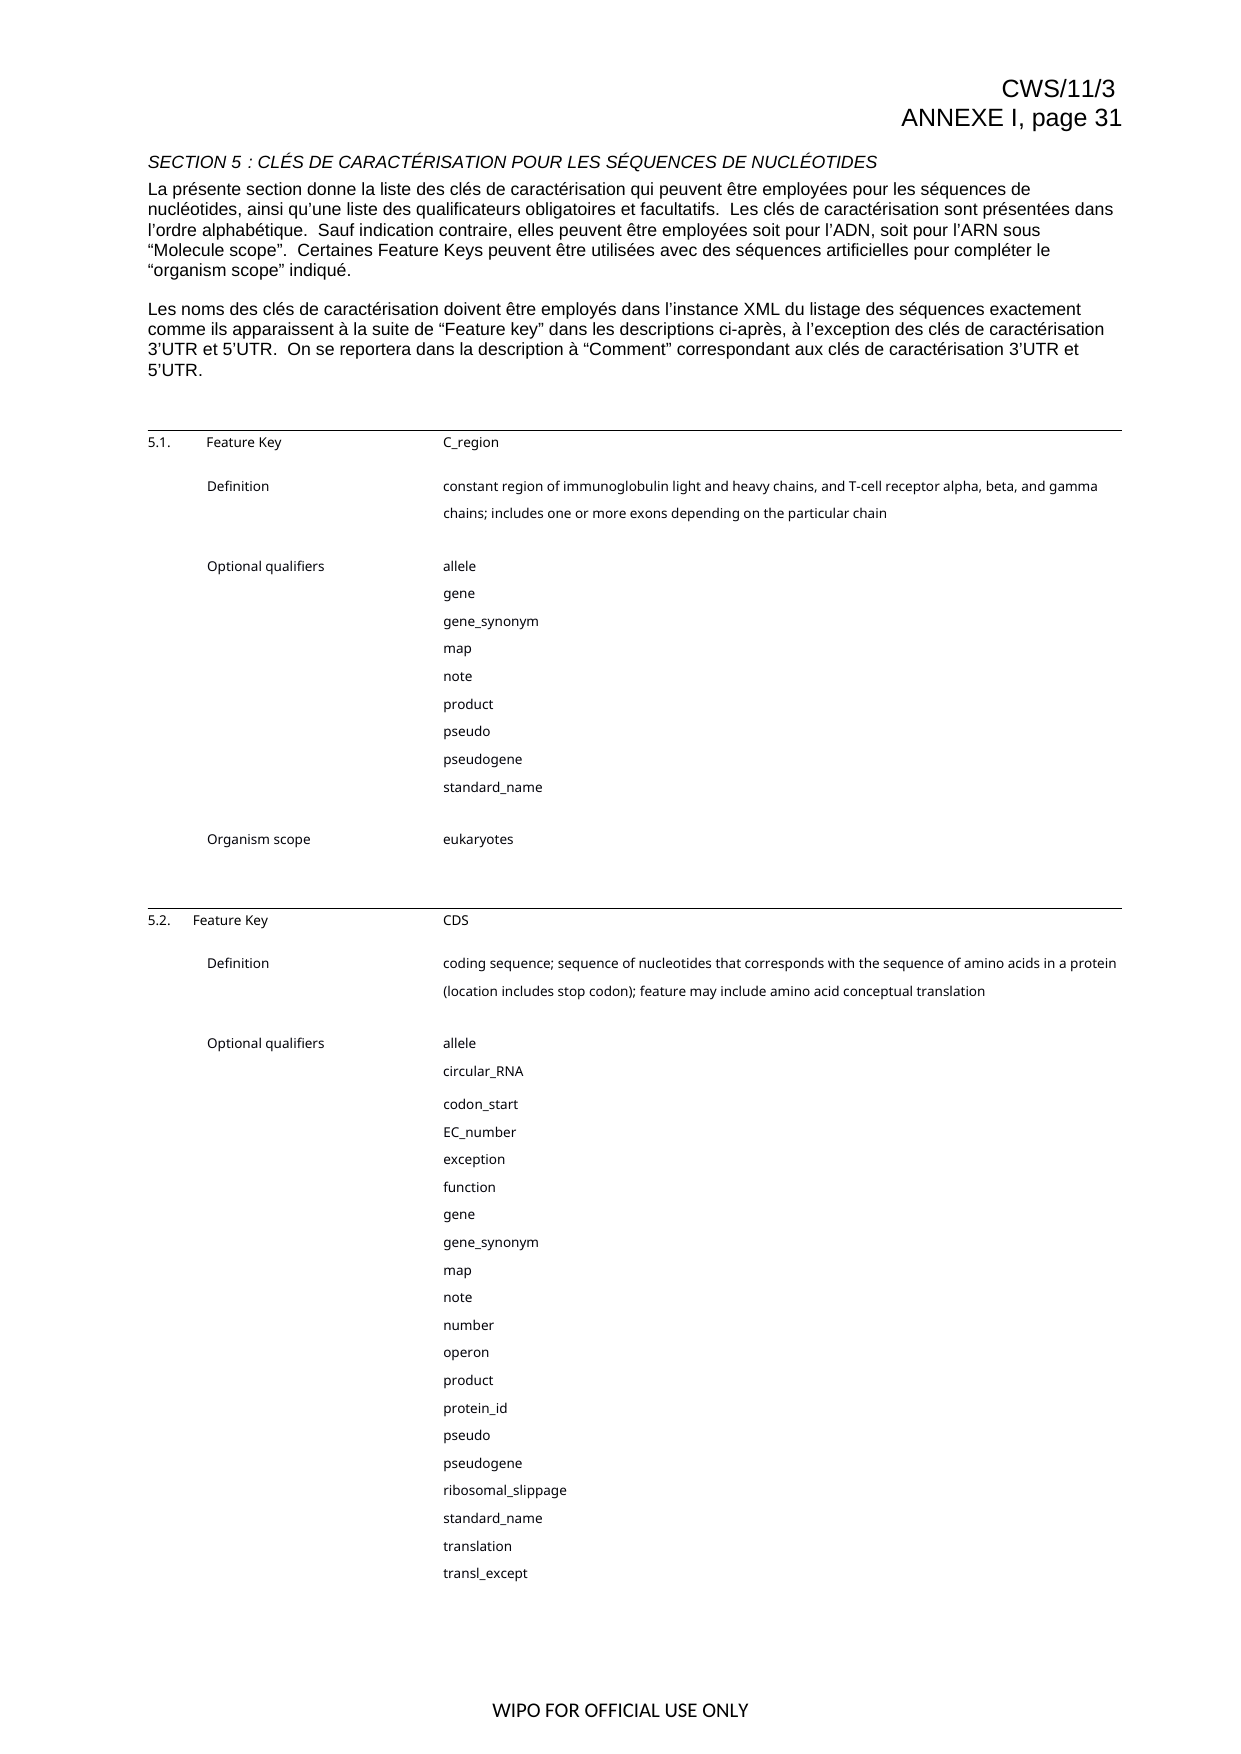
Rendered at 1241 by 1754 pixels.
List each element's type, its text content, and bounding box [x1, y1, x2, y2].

text note [443, 1288, 1122, 1307]
text translation [443, 1537, 1122, 1555]
text product [443, 695, 1122, 713]
text standard_name [443, 1509, 1122, 1527]
text pseudo [443, 722, 1122, 741]
text number [443, 1316, 1122, 1334]
text Les noms des clés de caractérisation doivent être employés dans l’instance XML du listage des séquences exactement comme ils apparaissent à la suite de “Feature key” dans les descriptions ci-après, à l’exception des clés de caractérisation 3’UTR et 5’UTR. On se reportera dans la description à “Comment” correspondant aux clés de caractérisation 3’UTR et 5’UTR. [148, 298, 1122, 380]
text standard_name [443, 777, 1122, 796]
text map [443, 1261, 1122, 1279]
text pseudogene [443, 750, 1122, 768]
text gene [443, 584, 1122, 603]
text codon_start [443, 1095, 1122, 1113]
text EC_number [443, 1122, 1122, 1141]
text Definition coding sequence; sequence of nucleotides that corresponds with the sequence of amino acids in a protein (location includes stop codon); feature may include amino acid conceptual translation [207, 954, 1122, 1000]
text Organism scope eukaryotes [207, 830, 1122, 848]
text ribosomal_slippage [443, 1481, 1122, 1500]
text Optional qualifiers allele [207, 1034, 1122, 1053]
text gene [443, 1205, 1122, 1224]
text Feature Key CDS [148, 909, 1122, 929]
text Definition constant region of immunoglobulin light and heavy chains, and T-cell receptor alpha, beta, and gamma chains; includes one or more exons depending on the particular chain [207, 476, 1122, 522]
text protein_id [443, 1398, 1122, 1417]
text Feature Key C_region [148, 431, 1122, 451]
subtitle SECTION 5 : CLÉS DE CARACTÉRISATION POUR LES SÉQUENCES DE NUCLÉOTIDES [148, 152, 1122, 172]
text La présente section donne la liste des clés de caractérisation qui peuvent être employées pour les séquences de nucléotides, ainsi qu’une liste des qualificateurs obligatoires et facultatifs. Les clés de caractérisation sont présentées dans l’ordre alphabétique. Sauf indication contraire, elles peuvent être employées soit pour l’ADN, soit pour l’ARN sous “Molecule scope”. Certaines Feature Keys peuvent être utilisées avec des séquences artificielles pour compléter le “organism scope” indiqué. [148, 178, 1122, 281]
text pseudogene [443, 1454, 1122, 1472]
text pseudo [443, 1426, 1122, 1444]
text function [443, 1178, 1122, 1196]
text operon [443, 1343, 1122, 1362]
text gene_synonym [443, 1233, 1122, 1251]
text note [443, 667, 1122, 686]
text product [443, 1371, 1122, 1389]
text exception [443, 1150, 1122, 1168]
text map [443, 639, 1122, 658]
text gene_synonym [443, 612, 1122, 630]
text circular_RNA [208, 1062, 1122, 1081]
text transl_except [443, 1564, 1122, 1583]
text Optional qualifiers allele [207, 557, 1122, 575]
